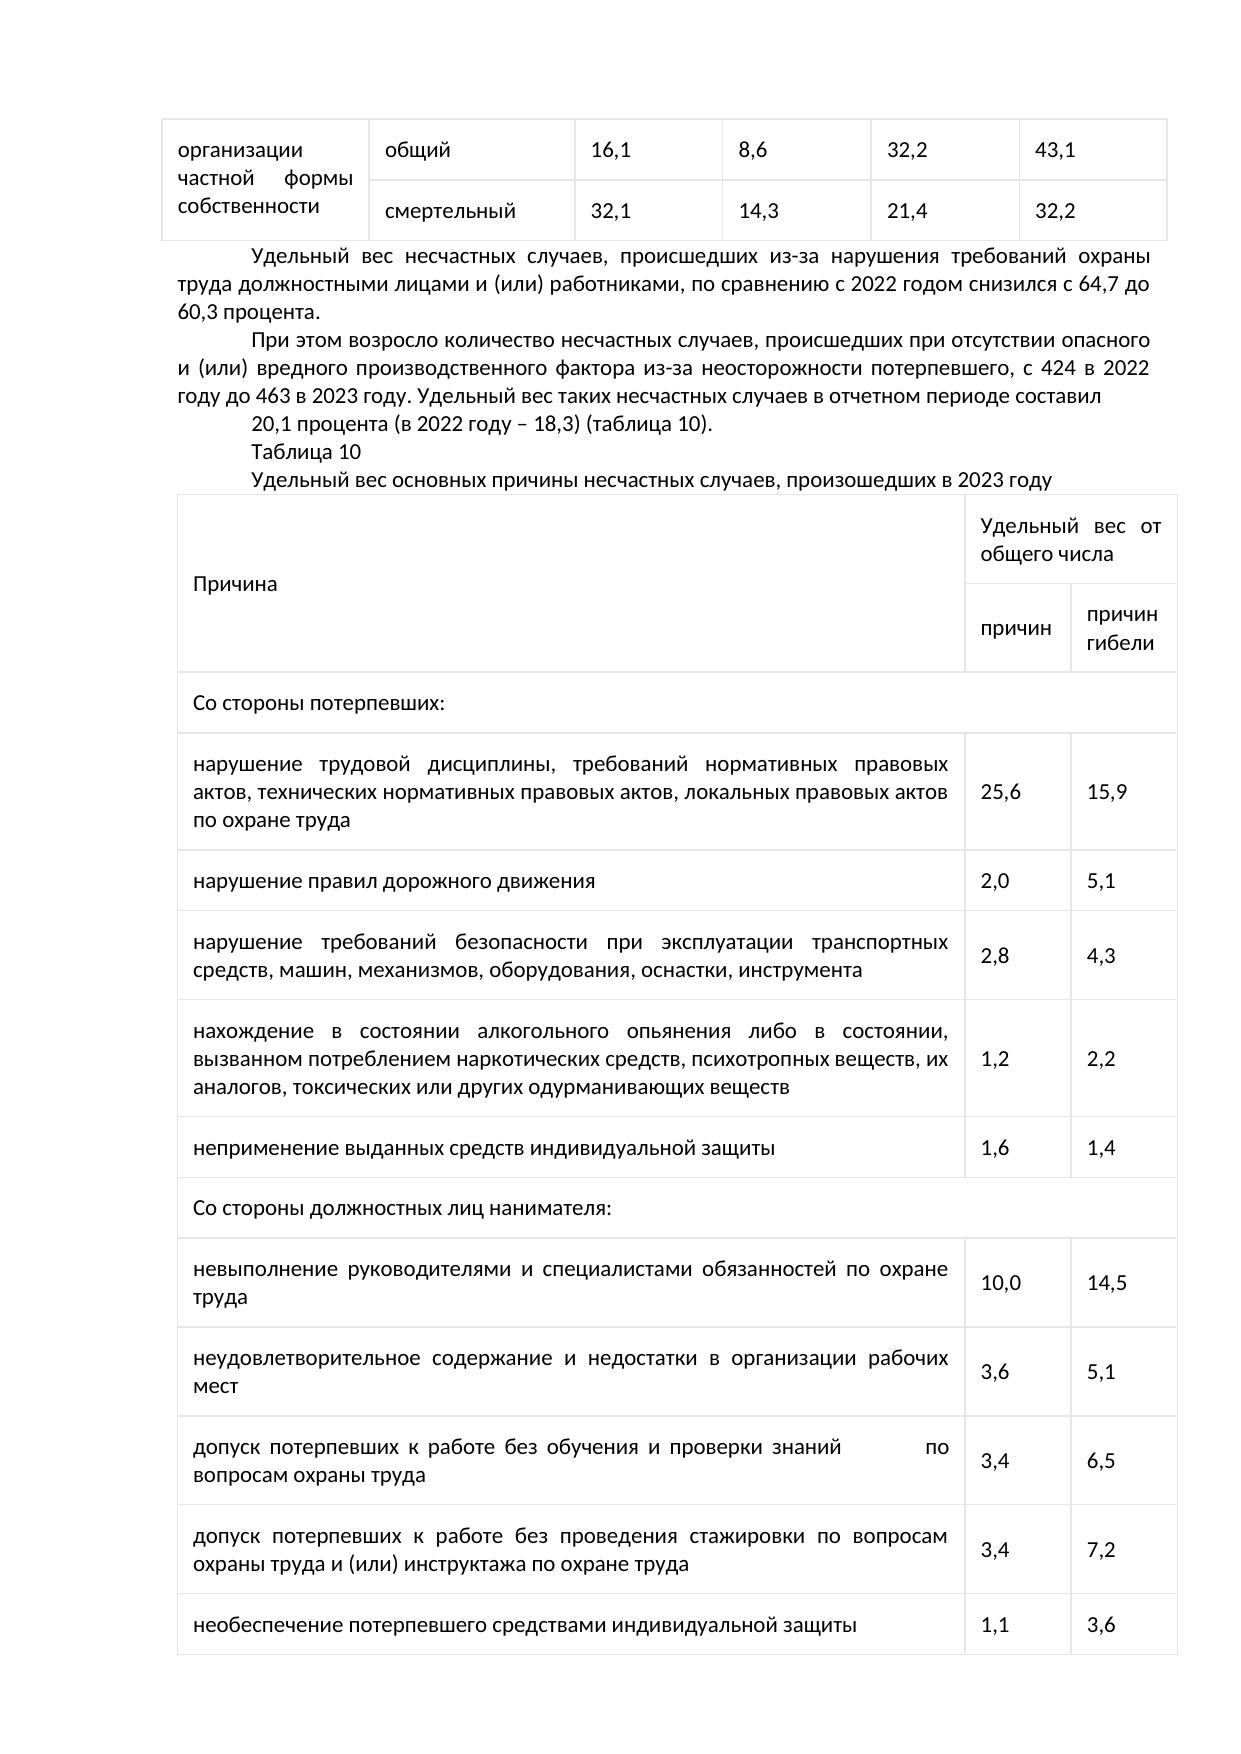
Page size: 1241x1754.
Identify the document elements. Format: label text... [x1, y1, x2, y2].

table_cell причин [966, 584, 1070, 671]
table_cell 3,6 [966, 1328, 1070, 1415]
table_cell организации частной формы собственности [163, 120, 368, 240]
table_cell 43,1 [1020, 120, 1166, 179]
text Таблица 10 [177, 437, 1152, 466]
table_cell 1,6 [966, 1117, 1070, 1176]
text Удельный вес несчастных случаев, происшедших из-за нарушения требований охраны труда должностными лицами и (или) работниками, по сравнению с 2022 годом снизился с 64,7 до 60,3 процента. [177, 241, 1152, 325]
table_cell 14,3 [723, 181, 870, 240]
table_cell неудовлетворительное содержание и недостатки в организации рабочих мест [178, 1328, 964, 1415]
table_cell допуск потерпевших к работе без обучения и проверки знаний по вопросам охраны труда [178, 1417, 964, 1504]
table_cell 32,2 [1020, 181, 1166, 240]
table_cell 32,2 [872, 120, 1019, 179]
table_cell 2,8 [966, 911, 1070, 999]
table_header Причина [178, 495, 964, 671]
table_cell нарушение трудовой дисциплины, требований нормативных правовых актов, технических нормативных правовых актов, локальных правовых актов по охране труда [178, 734, 964, 849]
table_cell 15,9 [1072, 732, 1177, 849]
table_cell 3,4 [966, 1505, 1070, 1593]
text Удельный вес основных причины несчастных случаев, произошедших в 2023 году [177, 466, 1152, 493]
table_cell 21,4 [872, 181, 1019, 240]
table_cell необеспечение потерпевшего средствами индивидуальной защиты [178, 1594, 964, 1653]
table_cell невыполнение руководителями и специалистами обязанностей по охране труда [178, 1239, 964, 1326]
table_cell Со стороны должностных лиц нанимателя: [178, 1176, 1177, 1237]
table_cell 14,5 [1072, 1237, 1177, 1326]
table_cell 2,2 [1072, 999, 1177, 1116]
table_cell 1,1 [966, 1594, 1070, 1653]
table_cell 6,5 [1072, 1415, 1177, 1504]
table_cell 5,1 [1072, 849, 1177, 910]
table_cell Со стороны потерпевших: [178, 671, 1177, 732]
table_cell 8,6 [723, 120, 870, 179]
text 20,1 процента (в 2022 году – 18,3) (таблица 10). [177, 409, 1152, 437]
table_cell 25,6 [966, 734, 1070, 849]
table_header Удельный вес от общего числа [966, 495, 1177, 582]
table_cell 7,2 [1072, 1504, 1177, 1593]
table_cell 16,1 [576, 120, 722, 179]
table_cell нахождение в состоянии алкогольного опьянения либо в состоянии, вызванном потреблением наркотических средств, психотропных веществ, их аналогов, токсических или других одурманивающих веществ [178, 1000, 964, 1116]
table_cell причин гибели [1072, 583, 1177, 671]
table_cell 3,6 [1072, 1593, 1177, 1653]
table_cell допуск потерпевших к работе без проведения стажировки по вопросам охраны труда и (или) инструктажа по охране труда [178, 1505, 964, 1593]
table_cell 1,2 [966, 1000, 1070, 1116]
table_cell нарушение требований безопасности при эксплуатации транспортных средств, машин, механизмов, оборудования, оснастки, инструмента [178, 911, 964, 999]
table_cell неприменение выданных средств индивидуальной защиты [178, 1117, 964, 1176]
table_cell 4,3 [1072, 910, 1177, 999]
table_cell 10,0 [966, 1239, 1070, 1326]
table_cell 3,4 [966, 1417, 1070, 1504]
table_cell общий [370, 120, 574, 179]
table_cell 1,4 [1072, 1116, 1177, 1176]
table_cell нарушение правил дорожного движения [178, 851, 964, 910]
table_cell смертельный [370, 181, 574, 240]
table_cell 5,1 [1072, 1326, 1177, 1415]
text При этом возросло количество несчастных случаев, происшедших при отсутствии опасного и (или) вредного производственного фактора из-за неосторожности потерпевшего, с 424 в 2022 году до 463 в 2023 году. Удельный вес таких несчастных случаев в отчетном периоде составил [177, 325, 1152, 409]
table_cell 32,1 [576, 181, 722, 240]
table_cell 2,0 [966, 851, 1070, 910]
